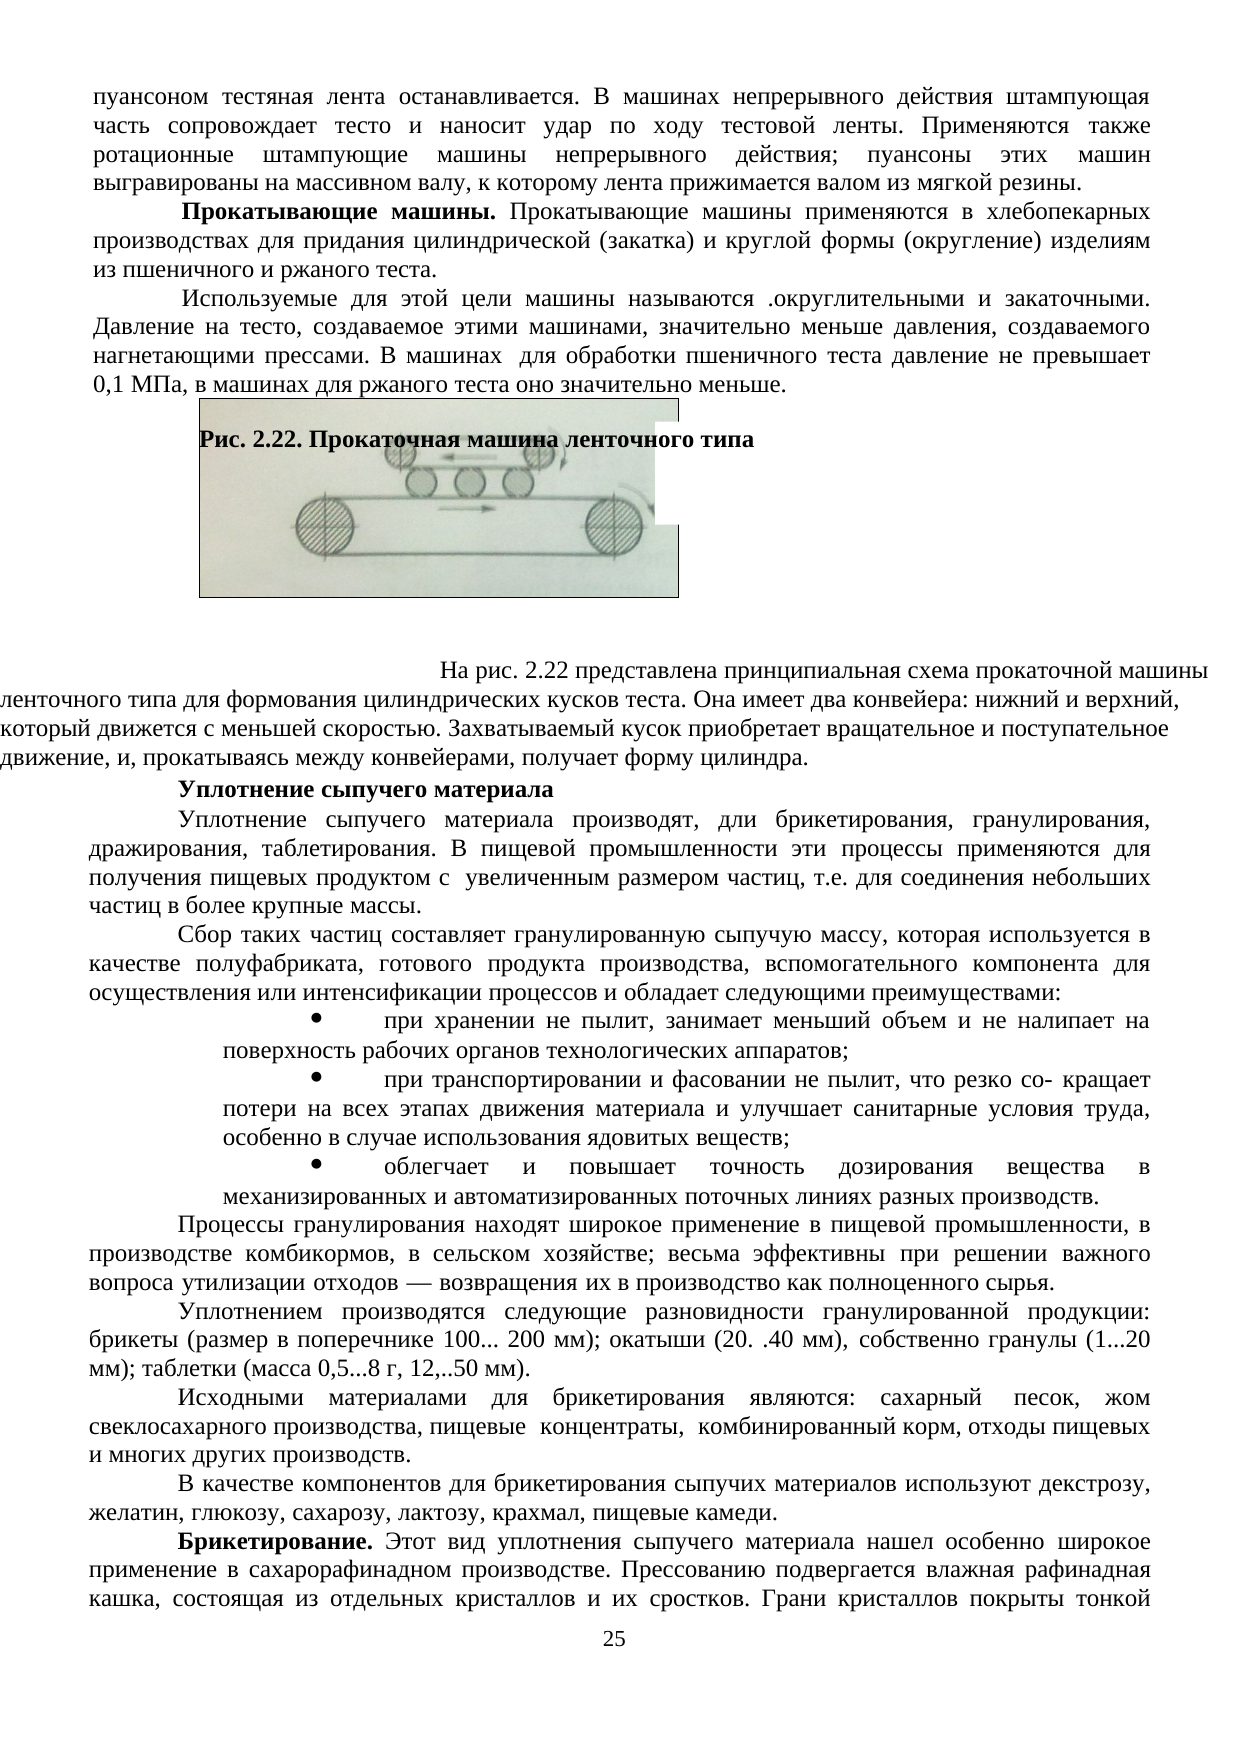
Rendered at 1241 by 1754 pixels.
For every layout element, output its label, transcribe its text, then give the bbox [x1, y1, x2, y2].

text Уплотнение сыпучего материала производят, дли брикетирования, гранулирования, дражирования, таблетирования. В пищевой промышленности эти процессы применяются для получения пищевых продуктом с увеличенным размером частиц, т.е. для соединения небольших частиц в более крупные массы. [89, 804, 1151, 919]
text Исходными материалами для брикетирования являются: сахарный песок, жом свеклосахарного производства, пищевые концентраты, комбинированный корм, отходы пищевых и многих других производств. [89, 1382, 1151, 1468]
list при транспортировании и фасовании не пылит, что резко со- кращает потери на всех этапах движения материала и улучшает санитарные условия труда, особенно в случае использования ядовитых веществ; [223, 1064, 1151, 1151]
text Сбор таких частиц составляет гранулированную сыпучую массу, которая используется в качестве полуфабриката, готового продукта производства, вспомогательного компонента для осуществления или интенсификации процессов и обладает следующими преимуществами: [89, 919, 1151, 1005]
picture [200, 399, 678, 597]
text Уплотнением производятся следующие разновидности гранулированной продукции: брикеты (размер в поперечнике 100... 200 мм); окатыши (20. .40 мм), собственно гранулы (1...20 мм); таблетки (масса 0,5...8 г, 12,..50 мм). [89, 1296, 1151, 1382]
list облегчает и повышает точность дозирования вещества в механизированных и автоматизированных поточных линиях разных производств. [223, 1151, 1151, 1209]
subtitle Уплотнение сыпучего материала [177, 771, 1213, 804]
text В качестве компонентов для брикетирования сыпучих материалов используют декстрозу, желатин, глюкозу, сахарозу, лактозу, крахмал, пищевые камеди. [89, 1468, 1151, 1526]
text На рис. 2.22 представлена принципиальная схема прокаточной машины ленточного типа для формования цилиндрических кусков теста. Она имеет два конвейера: нижний и верхний, который движется с меньшей скоростью. Захватываемый кусок приобретает вращательное и поступательное движение, и, прокатываясь между конвейерами, получает форму цилиндра. [0, 655, 1213, 770]
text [89, 1526, 1151, 1612]
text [93, 81, 1151, 196]
list при хранении не пылит, занимает меньший объем и не налипает на поверхность рабочих органов технологических аппаратов; [223, 1005, 1150, 1064]
text Прокатывающие машины. Прокатывающие машины применяются в хлебопекарных производствах для придания цилиндрической (закатка) и круглой формы (округление) изделиям из пшеничного и ржаного теста. [93, 196, 1151, 283]
text Процессы гранулирования находят широкое применение в пищевой промышленности, в производстве комбикормов, в сельском хозяйстве; весьма эффективны при решении важного вопроса утилизации отходов — возвращения их в производство как полноценного сырья. [89, 1209, 1151, 1296]
text Используемые для этой цели машины называются .округлительными и закаточными. Давление на тесто, создаваемое этими машинами, значительно меньше давления, создаваемого нагнетающими прессами. В машинах для обработки пшеничного теста давление не превышает 0,1 МПа, в машинах для ржаного теста оно значительно меньше. [93, 283, 1151, 398]
